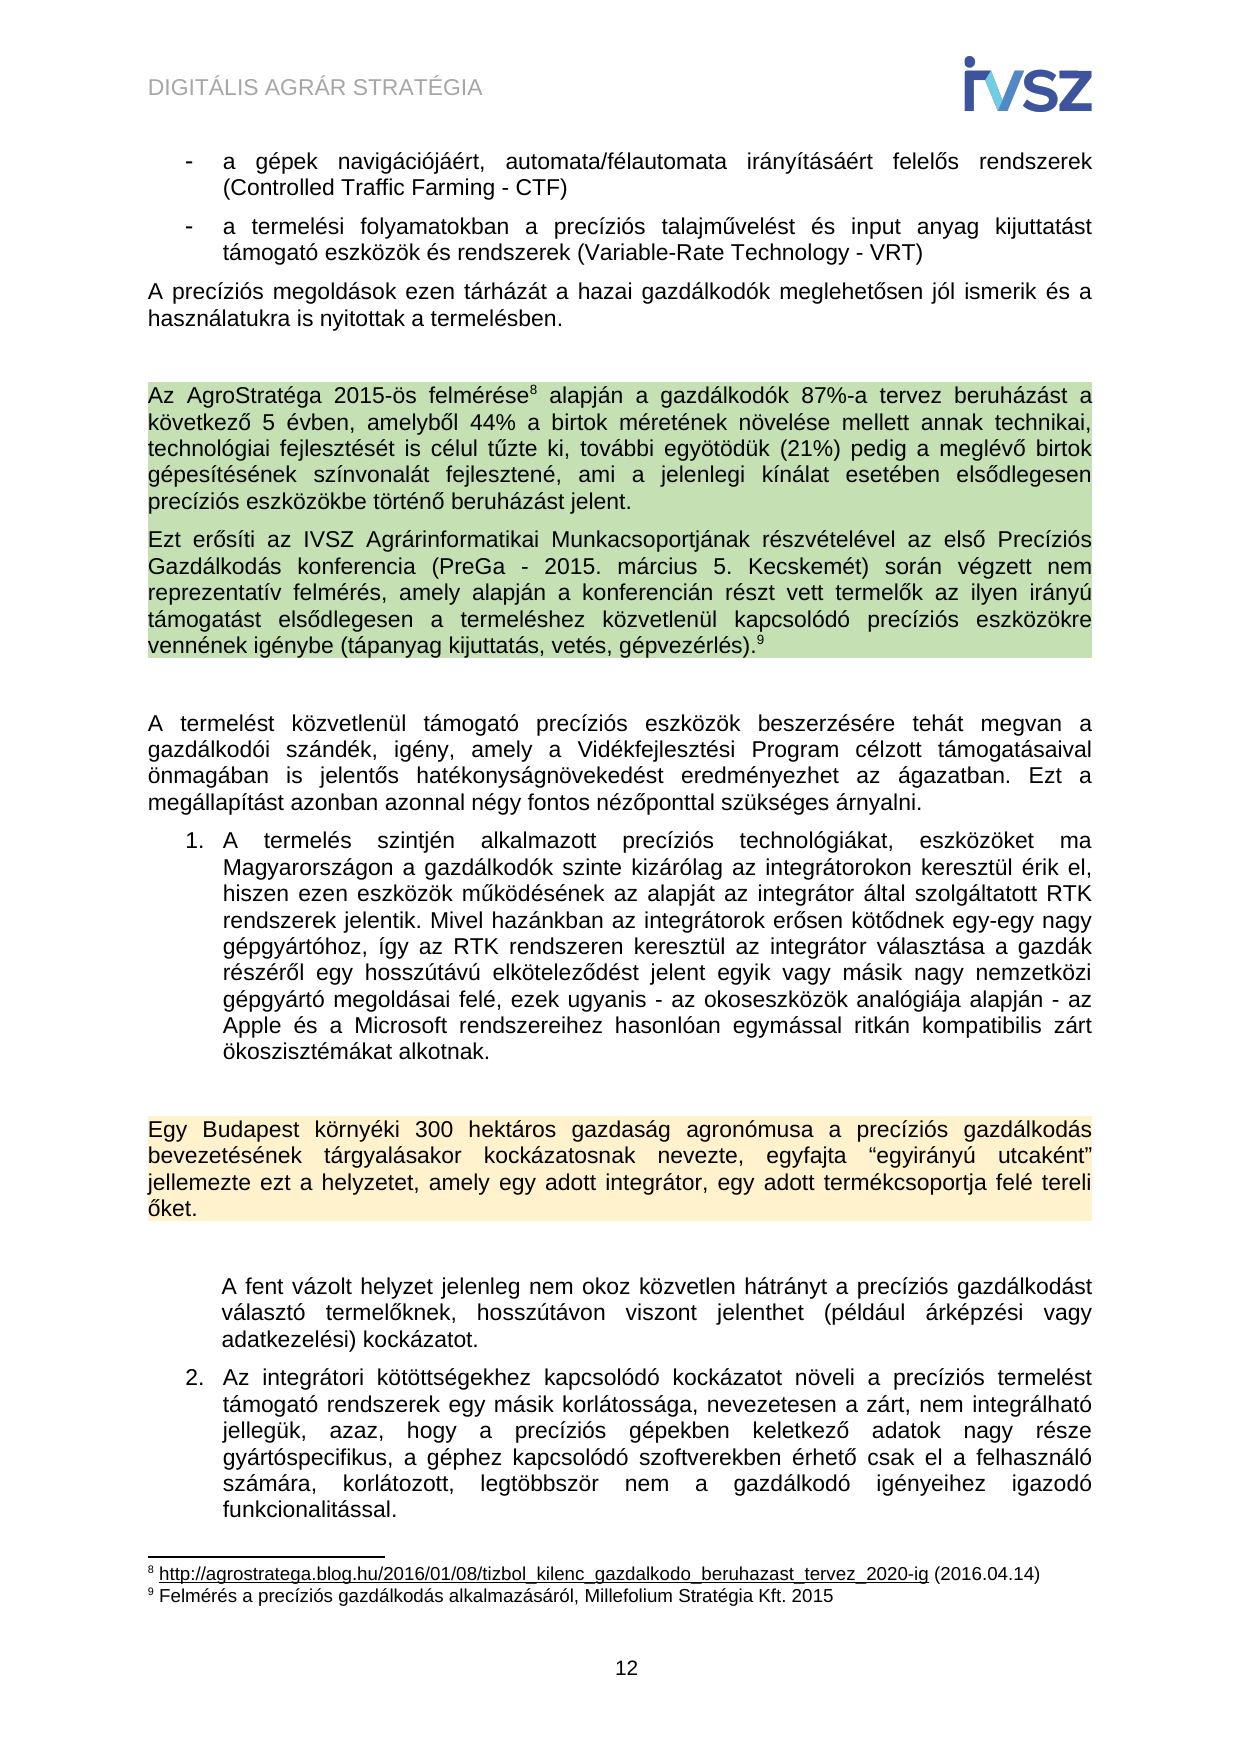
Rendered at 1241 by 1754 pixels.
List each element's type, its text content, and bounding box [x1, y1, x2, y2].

text A termelést közvetlenül támogató precíziós eszközök beszerzésére tehát megvan a gazdálkodói szándék, igény, amely a Vidékfejlesztési Program célzott támogatásaival önmagában is jelentős hatékonyságnövekedést eredményezhet az ágazatban. Ezt a megállapítást azonban azonnal négy fontos nézőponttal szükséges árnyalni. [148, 709, 1092, 815]
list Az integrátori kötöttségekhez kapcsolódó kockázatot növeli a precíziós termelést támogató rendszerek egy másik korlátossága, nevezetesen a zárt, nem integrálható jellegük, azaz, hogy a precíziós gépekben keletkező adatok nagy része gyártóspecifikus, a géphez kapcsolódó szoftverekben érhető csak el a felhasználó számára, korlátozott, legtöbbször nem a gazdálkodó igényeihez igazodó funkcionalitással. [185, 1364, 1092, 1522]
picture [964, 56, 1092, 112]
list a termelési folyamatokban a precíziós talajművelést és input anyag kijuttatást támogató eszközök és rendszerek (Variable-Rate Technology - VRT) [185, 213, 1092, 266]
text Ezt erősíti az IVSZ Agrárinformatikai Munkacsoportjának részvételével az első Precíziós Gazdálkodás konferencia (PreGa - 2015. március 5. Kecskemét) során végzett nem reprezentatív felmérés, amely alapján a konferencián részt vett termelők az ilyen irányú támogatást elsődlegesen a termeléshez közvetlenül kapcsolódó precíziós eszközökre vennének igénybe (tápanyag kijuttatás, vetés, gépvezérlés). [148, 526, 1092, 658]
text Egy Budapest környéki 300 hektáros gazdaság agronómusa a precíziós gazdálkodás bevezetésének tárgyalásakor kockázatosnak nevezte, egyfajta “egyirányú utcaként” jellemezte ezt a helyzetet, amely egy adott integrátor, egy adott termékcsoportja felé tereli őket. [148, 1116, 1092, 1221]
list A termelés szintjén alkalmazott precíziós technológiákat, eszközöket ma Magyarországon a gazdálkodók szinte kizárólag az integrátorokon keresztül érik el, hiszen ezen eszközök működésének az alapját az integrátor által szolgáltatott RTK rendszerek jelentik. Mivel hazánkban az integrátorok erősen kötődnek egy-egy nagy gépgyártóhoz, így az RTK rendszeren keresztül az integrátor választása a gazdák részéről egy hosszútávú elköteleződést jelent egyik vagy másik nagy nemzetközi gépgyártó megoldásai felé, ezek ugyanis - az okoseszközök analógiája alapján - az Apple és a Microsoft rendszereihez hasonlóan egymással ritkán kompatibilis zárt ökoszisztémákat alkotnak. [185, 827, 1092, 1065]
text A fent vázolt helyzet jelenleg nem okoz közvetlen hátrányt a precíziós gazdálkodást választó termelőknek, hosszútávon viszont jelenthet (például árképzési vagy adatkezelési) kockázatot. [221, 1273, 1092, 1352]
list a gépek navigációjáért, automata/félautomata irányításáért felelős rendszerek (Controlled Traffic Farming - CTF) [185, 148, 1092, 200]
text A precíziós megoldások ezen tárházát a hazai gazdálkodók meglehetősen jól ismerik és a használatukra is nyitottak a termelésben. [148, 278, 1092, 331]
text Az AgroStratéga 2015-ös felmérése alapján a gazdálkodók 87%-a tervez beruházást a következő 5 évben, amelyből 44% a birtok méretének növelése mellett annak technikai, technológiai fejlesztését is célul tűzte ki, további egyötödük (21%) pedig a meglévő birtok gépesítésének színvonalát fejlesztené, ami a jelenlegi kínálat esetében elsődlegesen precíziós eszközökbe történő beruházást jelent. [148, 382, 1092, 514]
